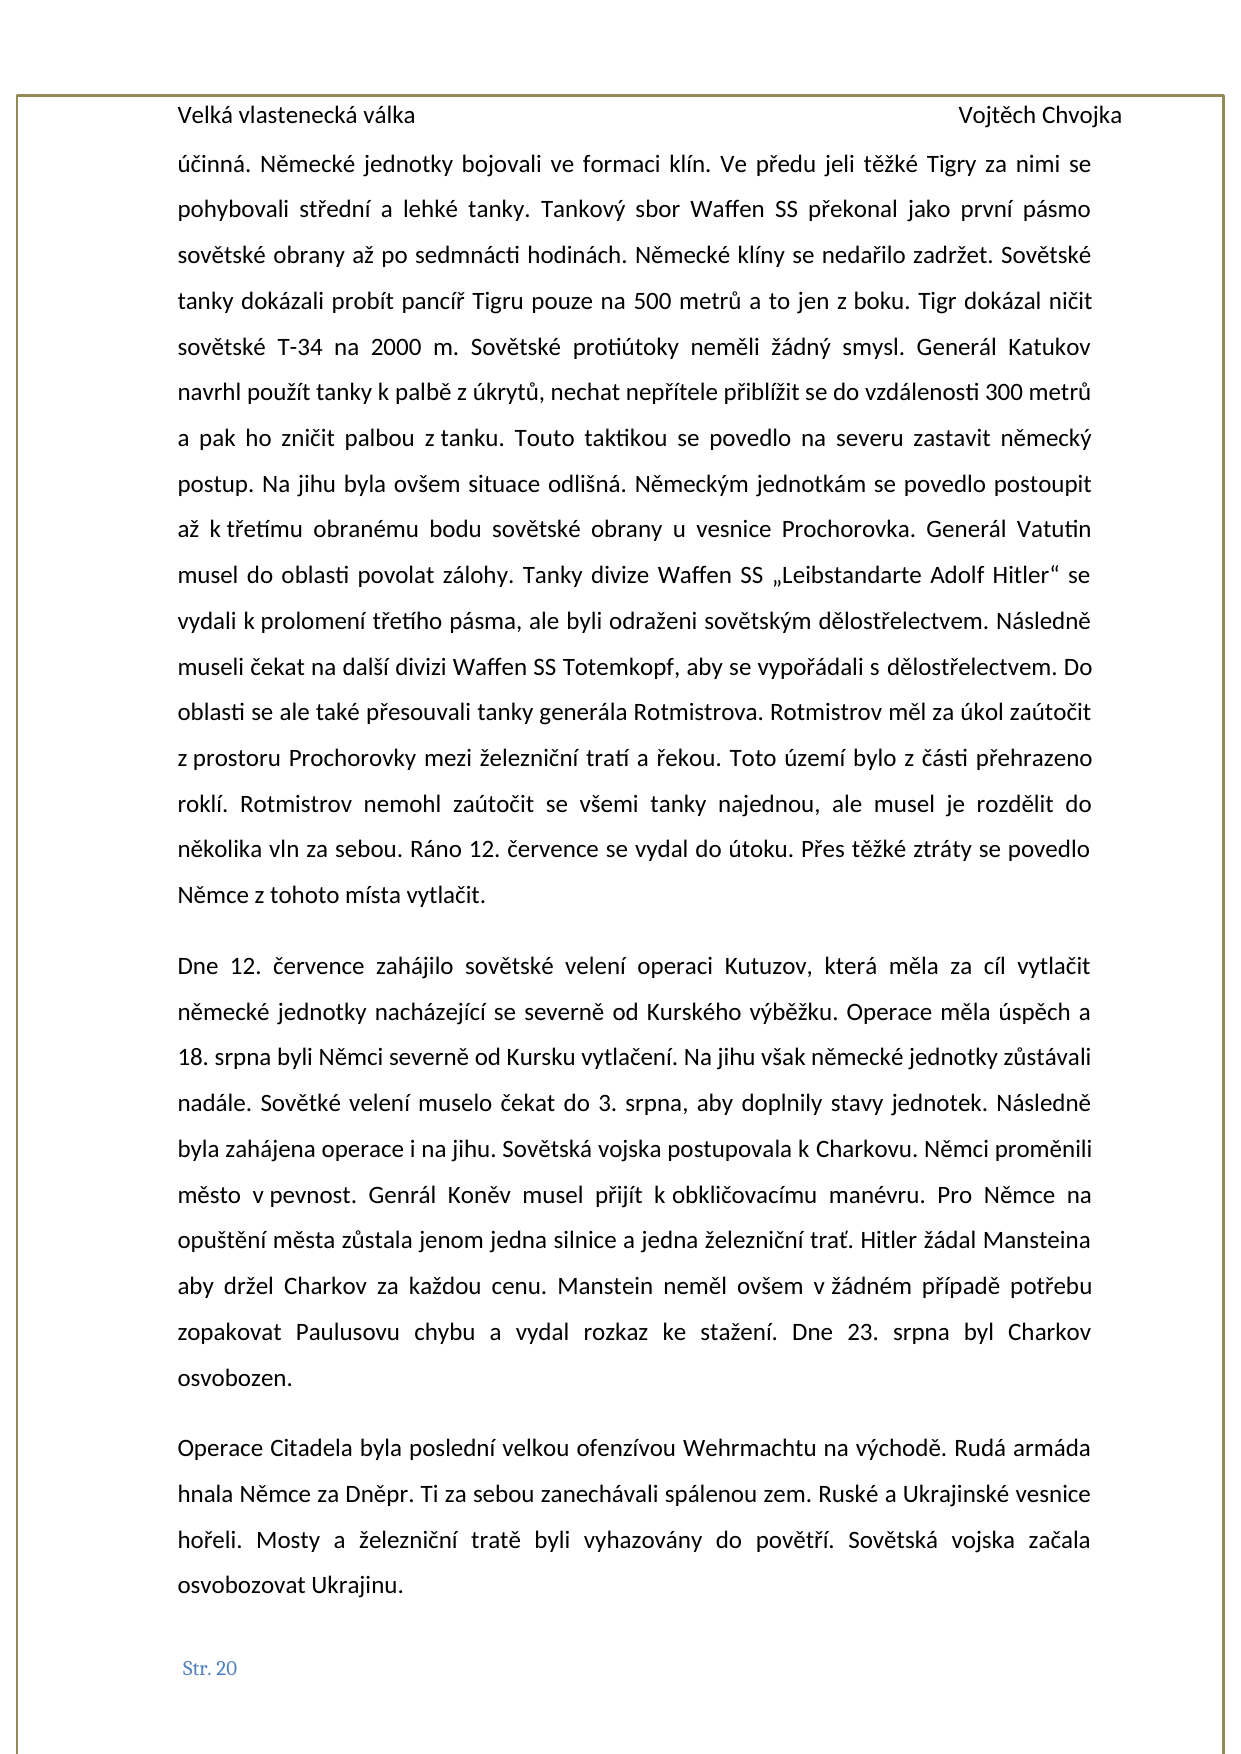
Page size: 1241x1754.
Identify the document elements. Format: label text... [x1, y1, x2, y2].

text Operace Citadela byla poslední velkou ofenzívou Wehrmachtu na východě. Rudá armáda hnala Němce za Dněpr. Ti za sebou zanechávali spálenou zem. Ruské a Ukrajinské vesnice hořeli. Mosty a železniční tratě byli vyhazovány do povětří. Sovětská vojska začala osvobozovat Ukrajinu. [177, 1432, 1092, 1600]
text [177, 148, 1092, 910]
text Dne 12. července zahájilo sovětské velení operaci Kutuzov, která měla za cíl vytlačit německé jednotky nacházející se severně od Kurského výběžku. Operace měla úspěch a 18. srpna byli Němci severně od Kursku vytlačení. Na jihu však německé jednotky zůstávali nadále. Sovětké velení muselo čekat do 3. srpna, aby doplnily stavy jednotek. Následně byla zahájena operace i na jihu. Sovětská vojska postupovala k Charkovu. Němci proměnili město v pevnost. Genrál Koněv musel přijít k obkličovacímu manévru. Pro Němce na opuštění města zůstala jenom jedna silnice a jedna železniční trať. Hitler žádal Mansteina aby držel Charkov za každou cenu. Manstein neměl ovšem v žádném případě potřebu zopakovat Paulusovu chybu a vydal rozkaz ke stažení. Dne 23. srpna byl Charkov osvobozen. [177, 950, 1092, 1392]
